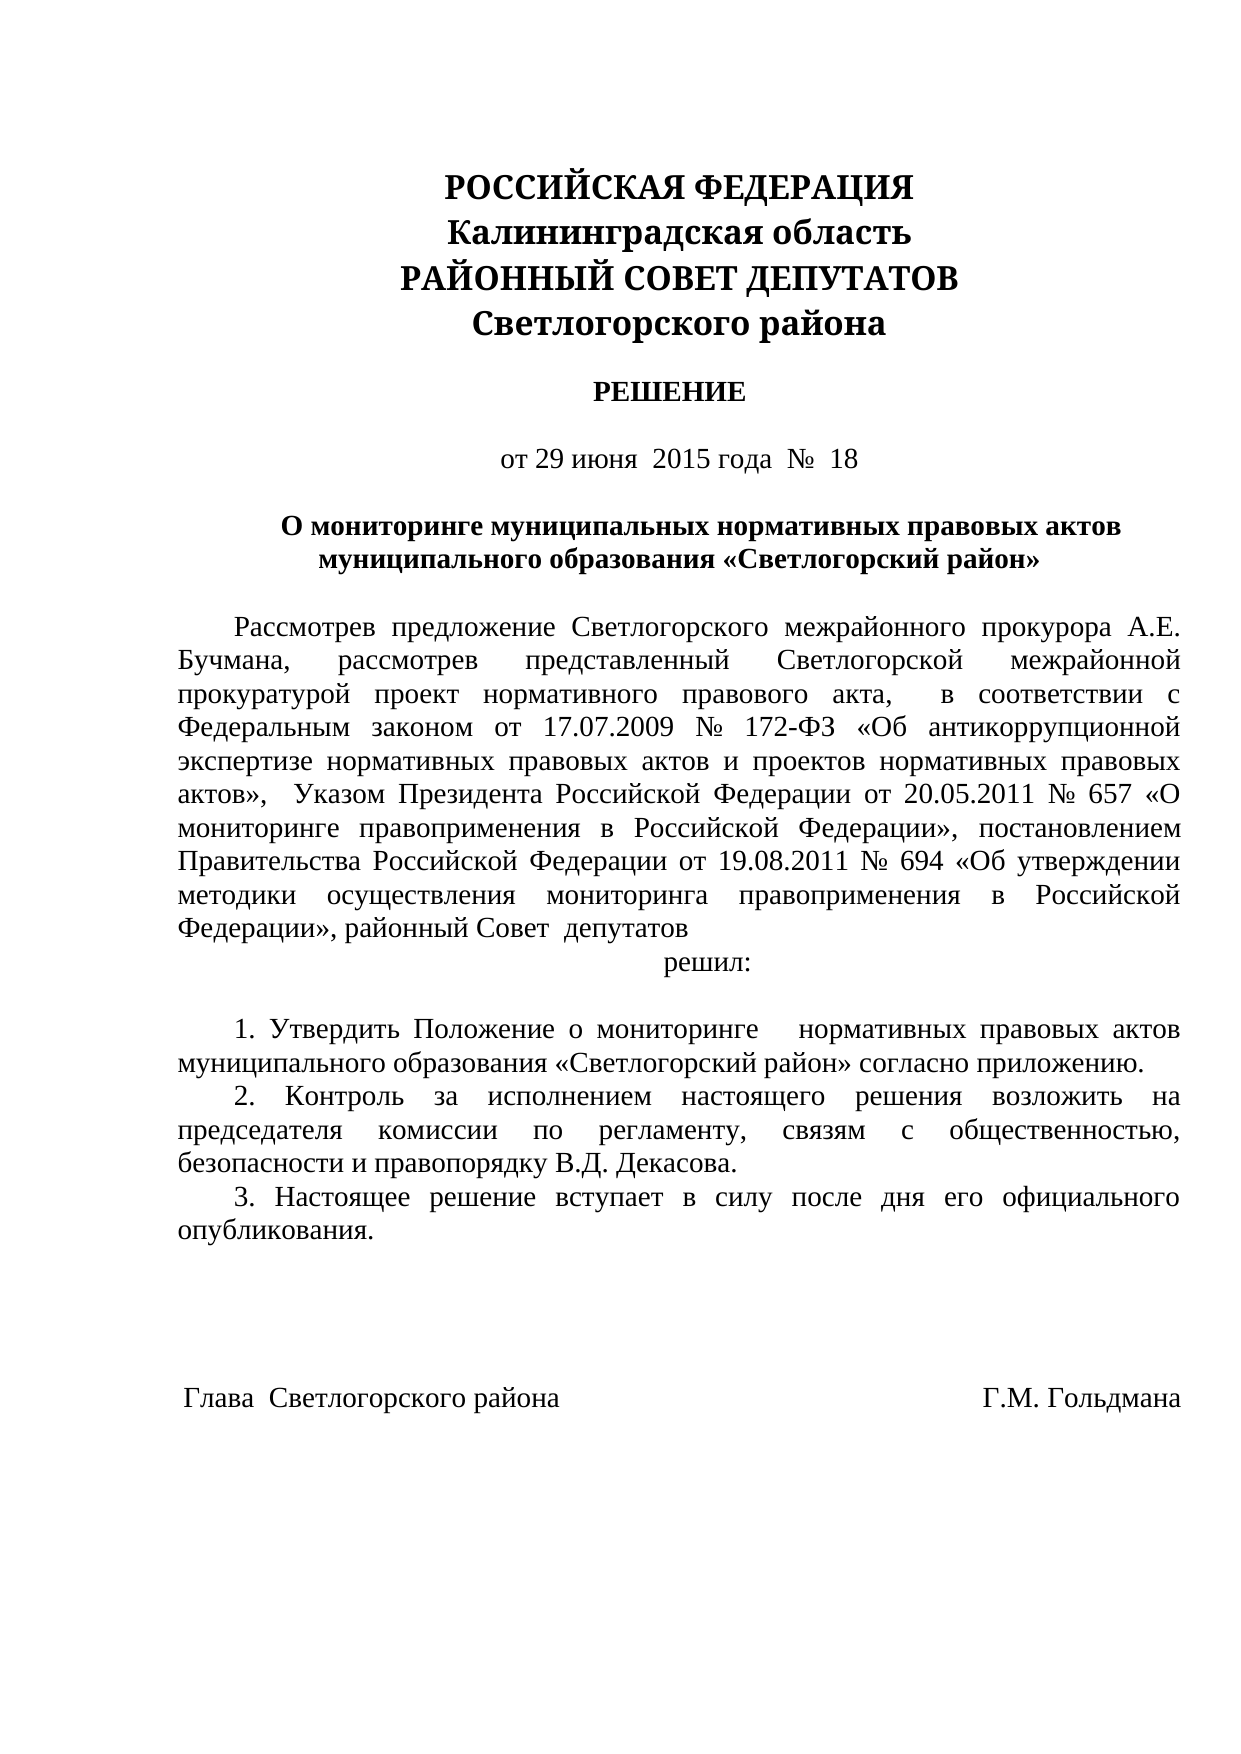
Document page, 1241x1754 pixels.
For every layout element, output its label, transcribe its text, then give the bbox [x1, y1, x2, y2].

text Светлогорского района [177, 300, 1181, 345]
text РЕШЕНИЕ [177, 374, 1181, 407]
text от 29 июня 2015 года № 18 [177, 441, 1181, 474]
text Рассмотрев предложение Светлогорского межрайонного прокурора А.Е. Бучмана, рассмотрев представленный Светлогорской межрайонной прокуратурой проект нормативного правового акта, в соответствии с Федеральным законом от 17.07.2009 № 172-ФЗ «Об антикоррупционной экспертизе нормативных правовых актов и проектов нормативных правовых актов», Указом Президента Российской Федерации от 20.05.2011 № 657 «О мониторинге правоприменения в Российской Федерации», постановлением Правительства Российской Федерации от 19.08.2011 № 694 «Об утверждении методики осуществления мониторинга правоприменения в Российской Федерации», районный Совет депутатов [177, 609, 1181, 944]
text 1. Утвердить Положение о мониторинге нормативных правовых актов муниципального образования «Светлогорский район» согласно приложению. [177, 1011, 1181, 1078]
text РАЙОННЫЙ СОВЕТ ДЕПУТАТОВ [177, 254, 1181, 300]
text Калининградская область [177, 209, 1181, 254]
text решил: [177, 944, 1181, 978]
text О мониторинге муниципальных нормативных правовых актов муниципального образования «Светлогорский район» [177, 508, 1181, 575]
text РОССИЙСКАЯ ФЕДЕРАЦИЯ [177, 163, 1181, 209]
text 2. Контроль за исполнением настоящего решения возложить на председателя комиссии по регламенту, связям с общественностью, безопасности и правопорядку В.Д. Декасова. [177, 1078, 1181, 1179]
text Глава Светлогорского района Г.М. Гольдмана [177, 1380, 1181, 1414]
text 3. Настоящее решение вступает в силу после дня его официального опубликования. [177, 1179, 1181, 1246]
